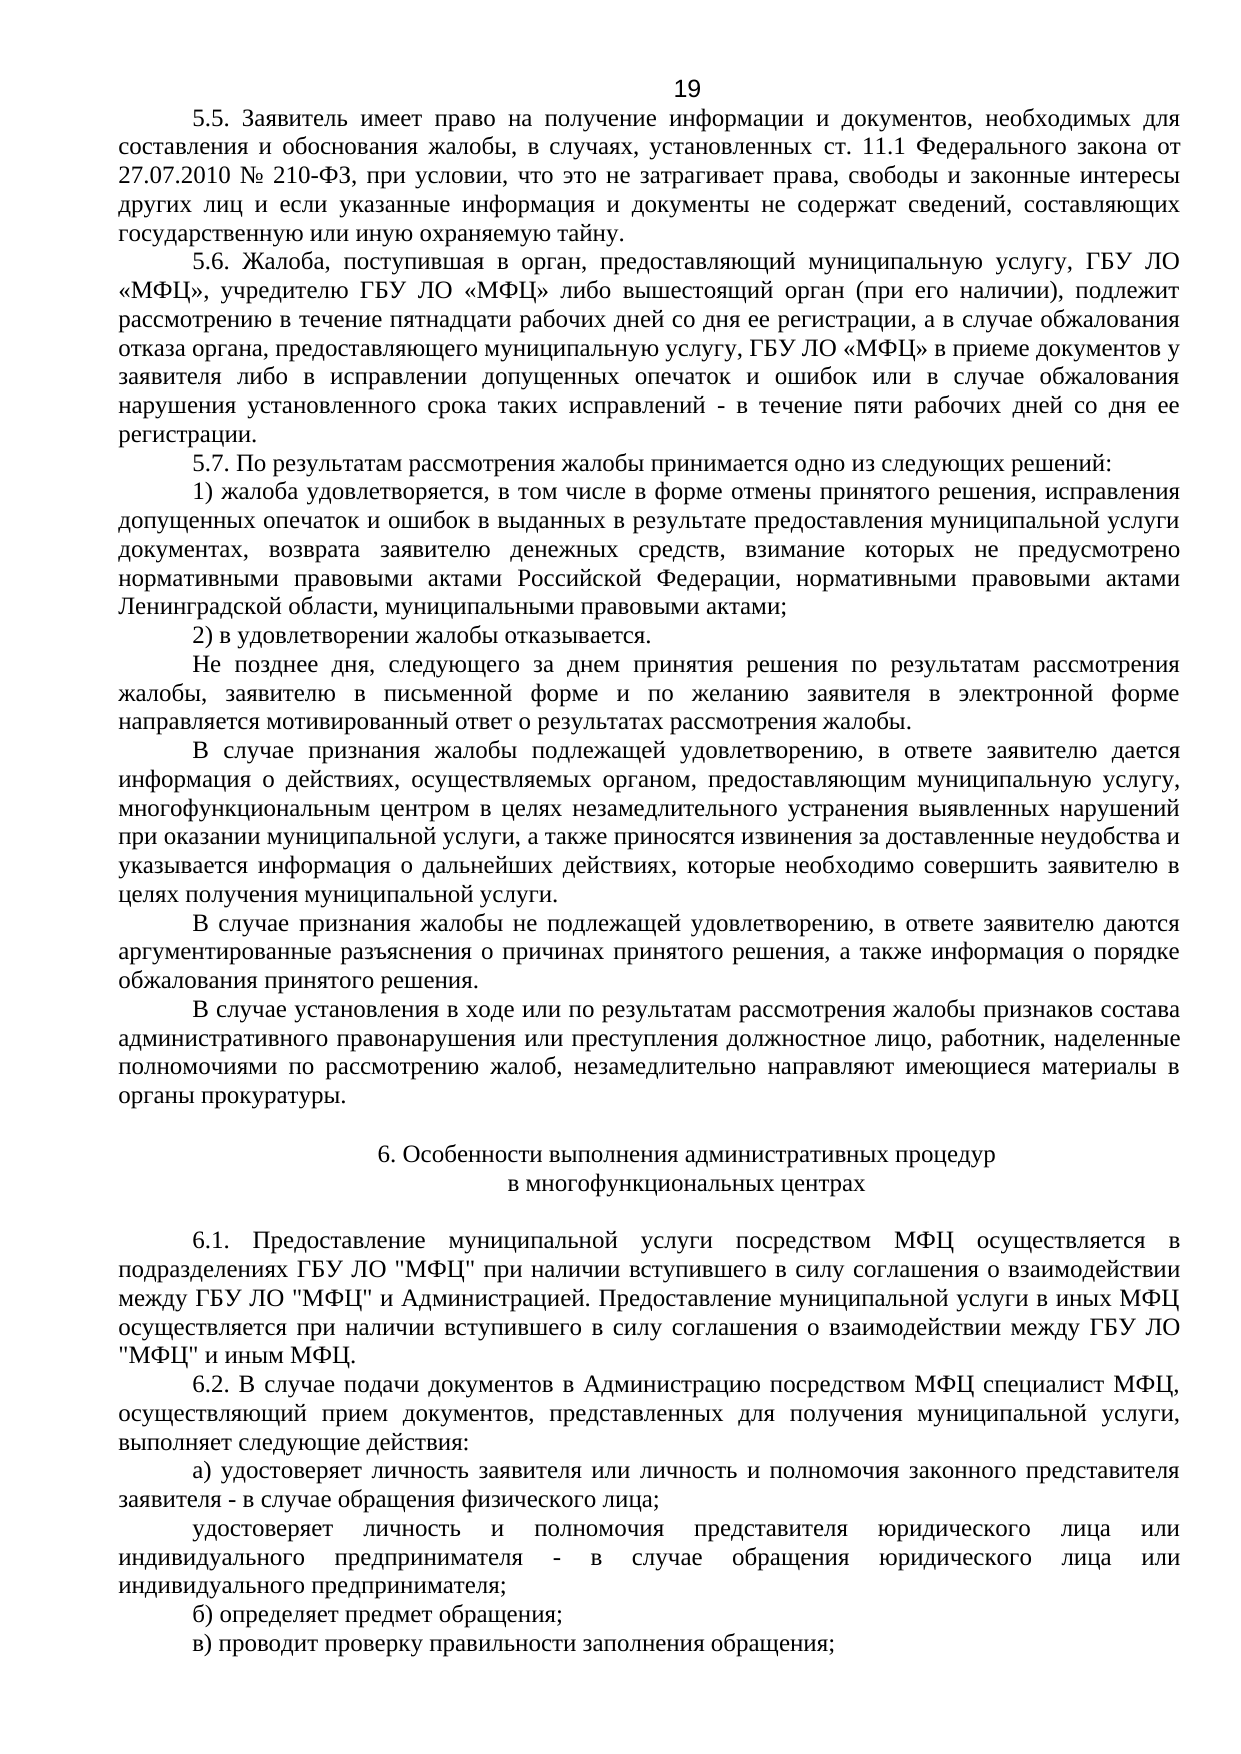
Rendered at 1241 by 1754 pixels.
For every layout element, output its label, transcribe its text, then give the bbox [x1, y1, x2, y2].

text 6.2. В случае подачи документов в Администрацию посредством МФЦ специалист МФЦ, осуществляющий прием документов, представленных для получения муниципальной услуги, выполняет следующие действия: [118, 1369, 1181, 1456]
text б) определяет предмет обращения; [118, 1599, 1181, 1628]
text В случае признания жалобы не подлежащей удовлетворению, в ответе заявителю даются аргументированные разъяснения о причинах принятого решения, а также информация о порядке обжалования принятого решения. [118, 908, 1181, 994]
text 6.1. Предоставление муниципальной услуги посредством МФЦ осуществляется в подразделениях ГБУ ЛО "МФЦ" при наличии вступившего в силу соглашения о взаимодействии между ГБУ ЛО "МФЦ" и Администрацией. Предоставление муниципальной услуги в иных МФЦ осуществляется при наличии вступившего в силу соглашения о взаимодействии между ГБУ ЛО "МФЦ" и иным МФЦ. [118, 1226, 1181, 1369]
text 6. Особенности выполнения административных процедур [118, 1139, 1181, 1168]
text В случае установления в ходе или по результатам рассмотрения жалобы признаков состава административного правонарушения или преступления должностное лицо, работник, наделенные полномочиями по рассмотрению жалоб, незамедлительно направляют имеющиеся материалы в органы прокуратуры. [118, 994, 1181, 1109]
text удостоверяет личность и полномочия представителя юридического лица или индивидуального предпринимателя - в случае обращения юридического лица или индивидуального предпринимателя; [118, 1513, 1181, 1599]
text в многофункциональных центрах [118, 1168, 1181, 1197]
text 2) в удовлетворении жалобы отказывается. [118, 620, 1181, 649]
text 5.5. Заявитель имеет право на получение информации и документов, необходимых для составления и обоснования жалобы, в случаях, установленных ст. 11.1 Федерального закона от 27.07.2010 № 210-ФЗ, при условии, что это не затрагивает права, свободы и законные интересы других лиц и если указанные информация и документы не содержат сведений, составляющих государственную или иную охраняемую тайну. [118, 103, 1181, 246]
text В случае признания жалобы подлежащей удовлетворению, в ответе заявителю дается информация о действиях, осуществляемых органом, предоставляющим муниципальную услугу, многофункциональным центром в целях незамедлительного устранения выявленных нарушений при оказании муниципальной услуги, а также приносятся извинения за доставленные неудобства и указывается информация о дальнейших действиях, которые необходимо совершить заявителю в целях получения муниципальной услуги. [118, 735, 1181, 908]
text а) удостоверяет личность заявителя или личность и полномочия законного представителя заявителя - в случае обращения физического лица; [118, 1456, 1181, 1513]
text в) проводит проверку правильности заполнения обращения; [118, 1628, 1181, 1657]
text Не позднее дня, следующего за днем принятия решения по результатам рассмотрения жалобы, заявителю в письменной форме и по желанию заявителя в электронной форме направляется мотивированный ответ о результатах рассмотрения жалобы. [118, 649, 1181, 735]
text 1) жалоба удовлетворяется, в том числе в форме отмены принятого решения, исправления допущенных опечаток и ошибок в выданных в результате предоставления муниципальной услуги документах, возврата заявителю денежных средств, взимание которых не предусмотрено нормативными правовыми актами Российской Федерации, нормативными правовыми актами Ленинградской области, муниципальными правовыми актами; [118, 476, 1181, 620]
text 5.7. По результатам рассмотрения жалобы принимается одно из следующих решений: [118, 448, 1181, 476]
text 5.6. Жалоба, поступившая в орган, предоставляющий муниципальную услугу, ГБУ ЛО «МФЦ», учредителю ГБУ ЛО «МФЦ» либо вышестоящий орган (при его наличии), подлежит рассмотрению в течение пятнадцати рабочих дней со дня ее регистрации, а в случае обжалования отказа органа, предоставляющего муниципальную услугу, ГБУ ЛО «МФЦ» в приеме документов у заявителя либо в исправлении допущенных опечаток и ошибок или в случае обжалования нарушения установленного срока таких исправлений - в течение пяти рабочих дней со дня ее регистрации. [118, 246, 1181, 448]
